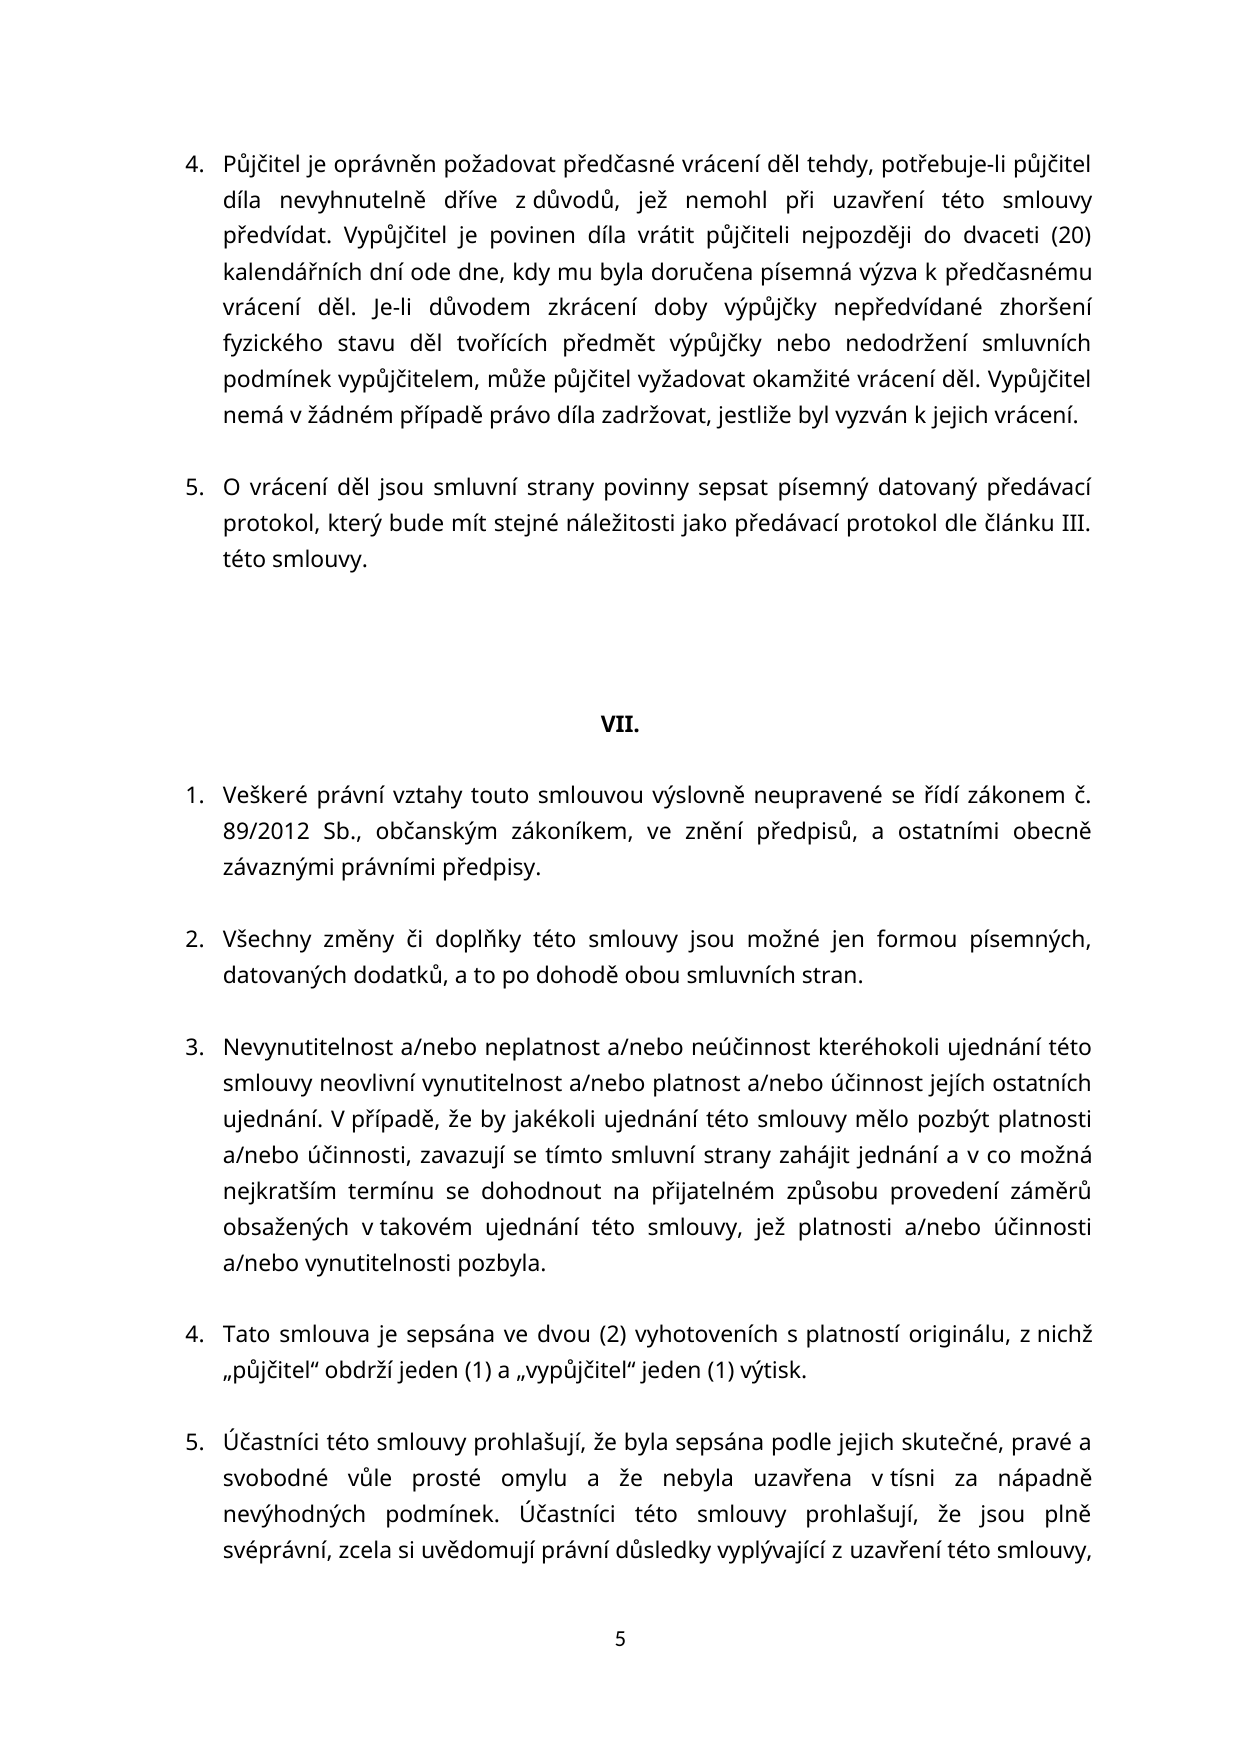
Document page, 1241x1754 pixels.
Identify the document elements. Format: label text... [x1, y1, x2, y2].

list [185, 1426, 1093, 1565]
list O vrácení děl jsou smluvní strany povinny sepsat písemný datovaný předávací protokol, který bude mít stejné náležitosti jako předávací protokol dle článku III. této smlouvy. [185, 471, 1093, 574]
text VII. [148, 707, 1093, 739]
list Všechny změny či doplňky této smlouvy jsou možné jen formou písemných, datovaných dodatků, a to po dohodě obou smluvních stran. [185, 923, 1093, 990]
list Nevynutitelnost a/nebo neplatnost a/nebo neúčinnost kteréhokoli ujednání této smlouvy neovlivní vynutitelnost a/nebo platnost a/nebo účinnost jejích ostatních ujednání. V případě, že by jakékoli ujednání této smlouvy mělo pozbýt platnosti a/nebo účinnosti, zavazují se tímto smluvní strany zahájit jednání a v co možná nejkratším termínu se dohodnout na přijatelném způsobu provedení záměrů obsažených v takovém ujednání této smlouvy, jež platnosti a/nebo účinnosti a/nebo vynutitelnosti pozbyla. [185, 1031, 1093, 1278]
list Půjčitel je oprávněn požadovat předčasné vrácení děl tehdy, potřebuje-li půjčitel díla nevyhnutelně dříve z důvodů, jež nemohl při uzavření této smlouvy předvídat. Vypůjčitel je povinen díla vrátit půjčiteli nejpozději do dvaceti (20) kalendářních dní ode dne, kdy mu byla doručena písemná výzva k předčasnému vrácení děl. Je-li důvodem zkrácení doby výpůjčky nepředvídané zhoršení fyzického stavu děl tvořících předmět výpůjčky nebo nedodržení smluvních podmínek vypůjčitelem, může půjčitel vyžadovat okamžité vrácení děl. Vypůjčitel nemá v žádném případě právo díla zadržovat, jestliže byl vyzván k jejich vrácení. [185, 148, 1093, 430]
list Veškeré právní vztahy touto smlouvou výslovně neupravené se řídí zákonem č. 89/2012 Sb., občanským zákoníkem, ve znění předpisů, a ostatními obecně závaznými právními předpisy. [185, 779, 1093, 882]
list Tato smlouva je sepsána ve dvou (2) vyhotoveních s platností originálu, z nichž „půjčitel“ obdrží jeden (1) a „vypůjčitel“ jeden (1) výtisk. [185, 1318, 1093, 1386]
